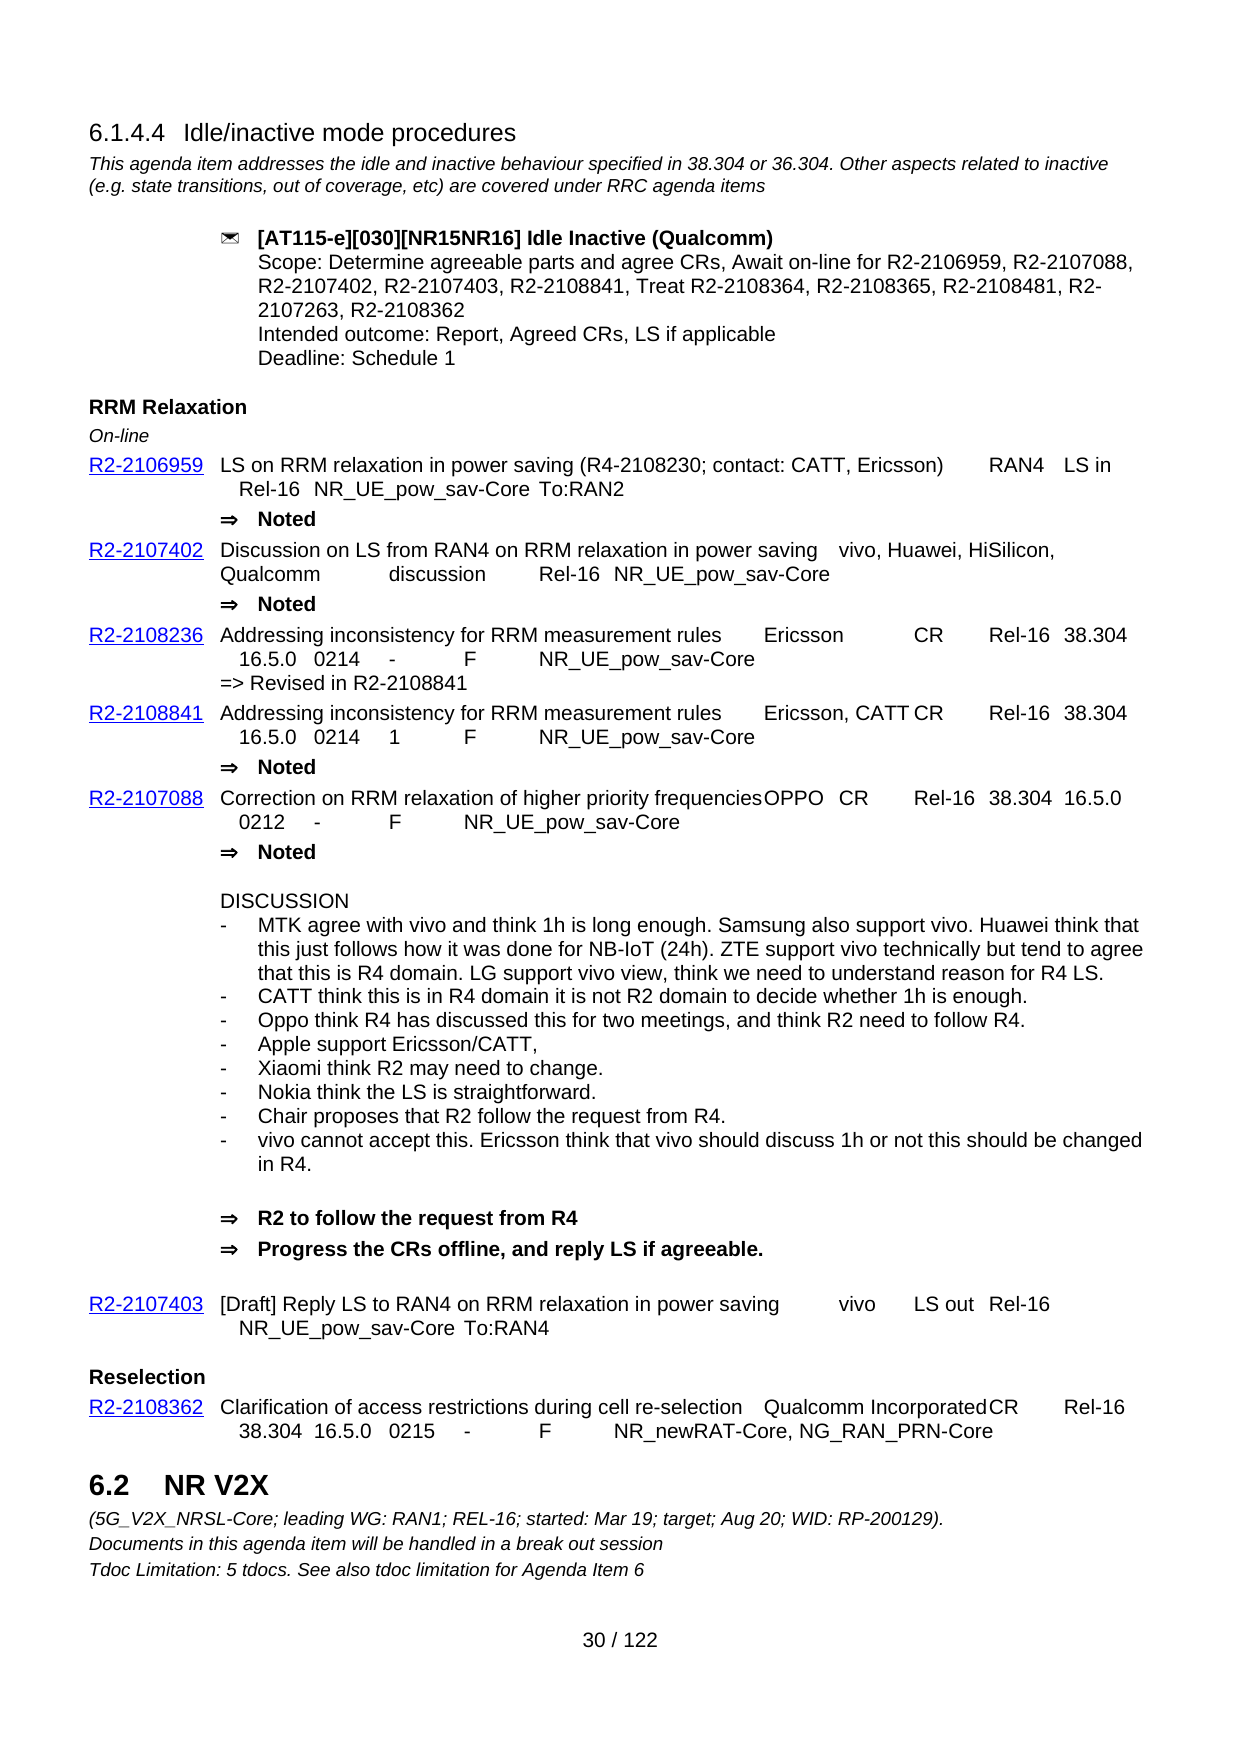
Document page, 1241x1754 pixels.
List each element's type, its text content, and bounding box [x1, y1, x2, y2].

text On-line [89, 425, 1152, 447]
title R2-2107088 Correction on RRM relaxation of higher priority frequencies OPPO CR Rel-16 38.304 16.5.0 0212 - F NR_UE_pow_sav-Core [89, 786, 1152, 834]
text - MTK agree with vivo and think 1h is long enough. Samsung also support vivo. Huawei think that this just follows how it was done for NB-IoT (24h). ZTE support vivo technically but tend to agree that this is R4 domain. LG support vivo view, think we need to understand reason for R4 LS. [220, 912, 1152, 984]
title R2-2108236 Addressing inconsistency for RRM measurement rules Ericsson CR Rel-16 38.304 16.5.0 0214 - F NR_UE_pow_sav-Core [89, 623, 1152, 671]
subtitle 6.1.4.4 Idle/inactive mode procedures [89, 118, 1152, 147]
text Noted [220, 507, 1152, 532]
text - vivo cannot accept this. Ericsson think that vivo should discuss 1h or not this should be changed in R4. [220, 1128, 1152, 1176]
text Intended outcome: Report, Agreed CRs, LS if applicable [220, 322, 1152, 346]
title R2-2108362 Clarification of access restrictions during cell re-selection Qualcomm Incorporated CR Rel-16 38.304 16.5.0 0215 - F NR_newRAT-Core, NG_RAN_PRN-Core [89, 1395, 1152, 1443]
text R2 to follow the request from R4 [220, 1206, 1152, 1231]
text - Oppo think R4 has discussed this for two meetings, and think R2 need to follow R4. [220, 1008, 1152, 1032]
text Tdoc Limitation: 5 tdocs. See also tdoc limitation for Agenda Item 6 [89, 1559, 1152, 1580]
text - CATT think this is in R4 domain it is not R2 domain to decide whether 1h is enough. [220, 984, 1152, 1008]
text Progress the CRs offline, and reply LS if agreeable. [220, 1237, 1152, 1261]
text RRM Relaxation [89, 395, 1152, 419]
text Scope: Determine agreeable parts and agree CRs, Await on-line for R2-2106959, R2-2107088, R2-2107402, R2-2107403, R2-2108841, Treat R2-2108364, R2-2108365, R2-2108481, R2-2107263, R2-2108362 [220, 250, 1152, 322]
text Noted [220, 840, 1152, 864]
title R2-2108841 Addressing inconsistency for RRM measurement rules Ericsson, CATT CR Rel-16 38.304 16.5.0 0214 1 F NR_UE_pow_sav-Core [89, 701, 1152, 749]
subtitle 6.2 NR V2X [89, 1468, 1152, 1501]
text Deadline: Schedule 1 [220, 346, 1152, 370]
text DISCUSSION [220, 888, 1152, 912]
text (5G_V2X_NRSL-Core; leading WG: RAN1; REL-16; started: Mar 19; target; Aug 20; WID: RP-200129). [89, 1507, 1152, 1529]
title R2-2106959 LS on RRM relaxation in power saving (R4-2108230; contact: CATT, Ericsson) RAN4 LS in Rel-16 NR_UE_pow_sav-Core To:RAN2 [89, 453, 1152, 501]
title R2-2107402 Discussion on LS from RAN4 on RRM relaxation in power saving vivo, Huawei, HiSilicon, Qualcomm discussion Rel-16 NR_UE_pow_sav-Core [89, 538, 1152, 586]
title R2-2107403 [Draft] Reply LS to RAN4 on RRM relaxation in power saving vivo LS out Rel-16 NR_UE_pow_sav-Core To:RAN4 [89, 1292, 1152, 1339]
text - Apple support Ericsson/CATT, [220, 1032, 1152, 1056]
text Noted [220, 592, 1152, 617]
text Noted [220, 755, 1152, 779]
text - Chair proposes that R2 follow the request from R4. [220, 1104, 1152, 1128]
text => Revised in R2-2108841 [220, 671, 1152, 695]
text Documents in this agenda item will be handled in a break out session [89, 1533, 1152, 1555]
text [AT115-e][030][NR15NR16] Idle Inactive (Qualcomm) [220, 226, 1152, 250]
text This agenda item addresses the idle and inactive behaviour specified in 38.304 or 36.304. Other aspects related to inactive (e.g. state transitions, out of coverage, etc) are covered under RRC agenda items [89, 153, 1152, 196]
text - Nokia think the LS is straightforward. [220, 1080, 1152, 1104]
text - Xiaomi think R2 may need to change. [220, 1056, 1152, 1080]
text Reselection [89, 1364, 1152, 1388]
